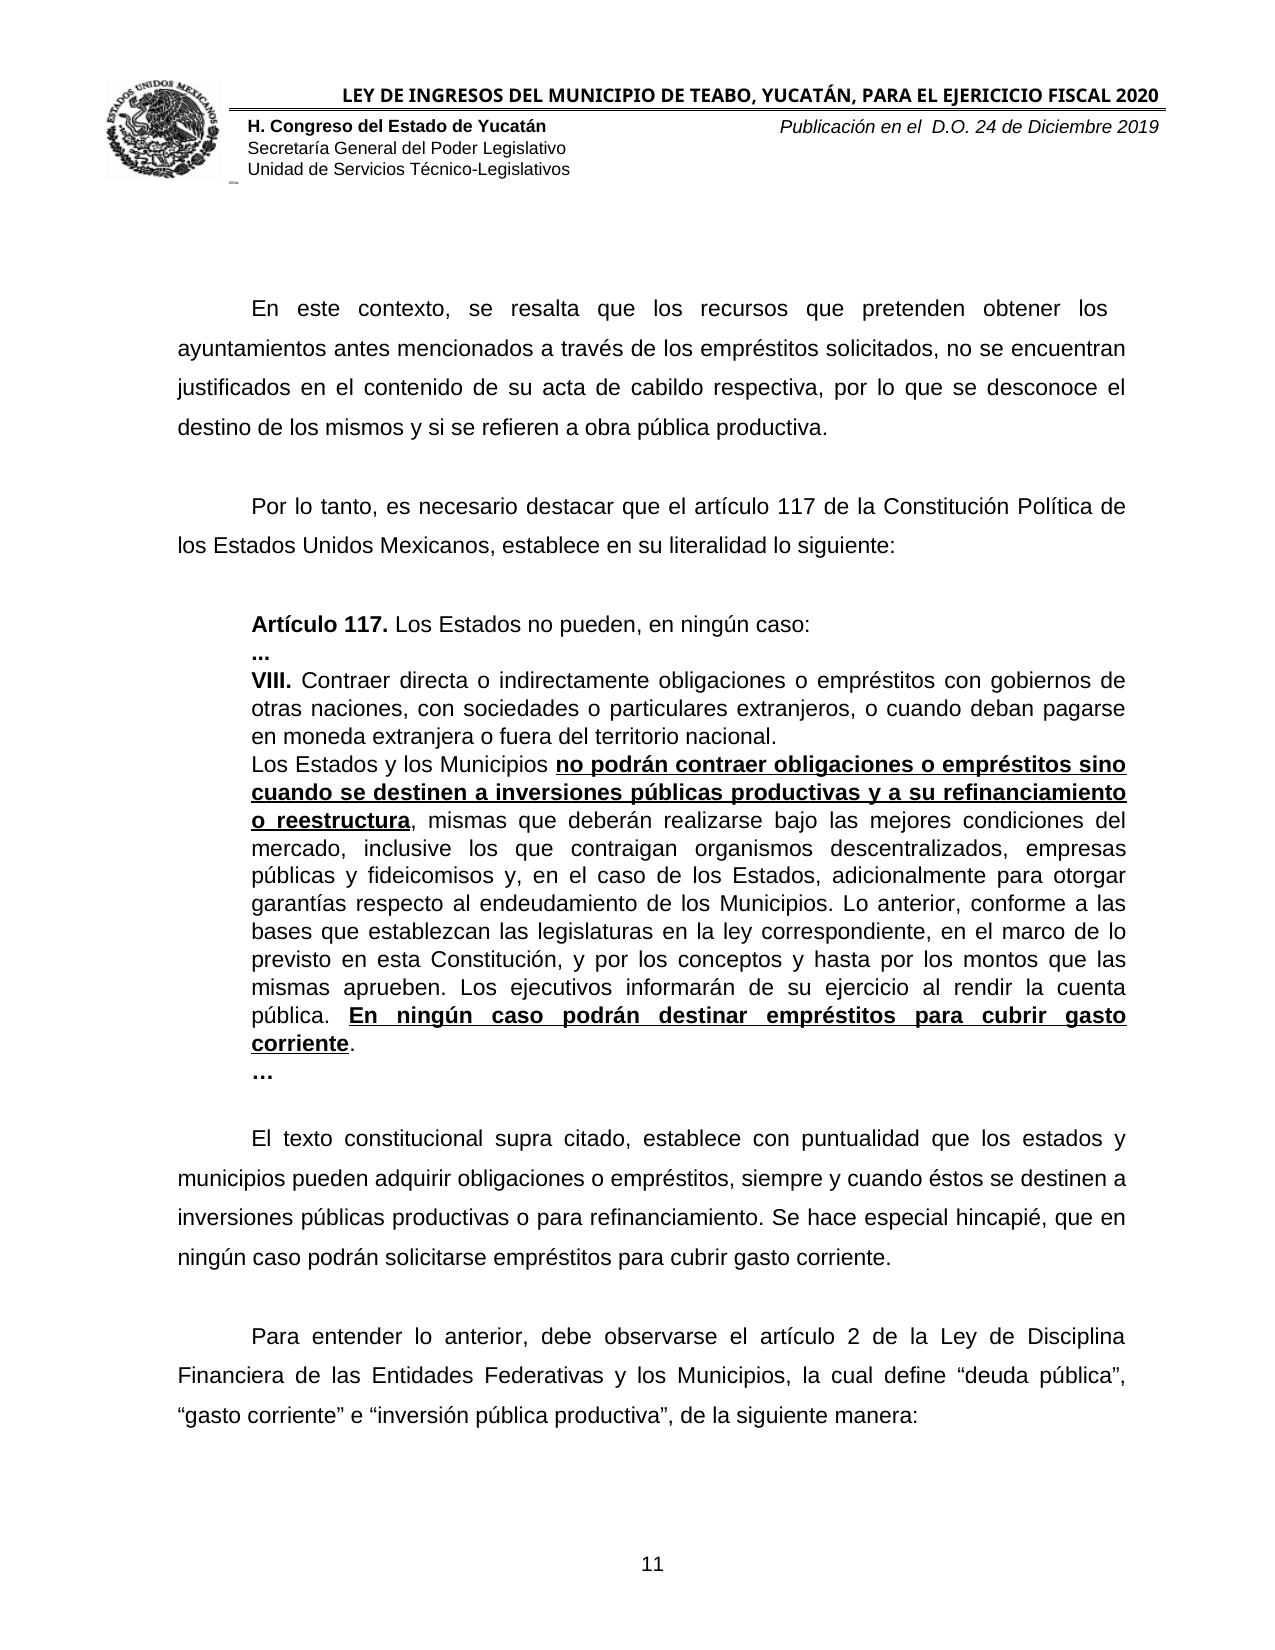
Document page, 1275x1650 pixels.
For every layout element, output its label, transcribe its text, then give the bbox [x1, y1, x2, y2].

text … [251, 1058, 1127, 1084]
text El texto constitucional supra citado, establece con puntualidad que los estados y municipios pueden adquirir obligaciones o empréstitos, siempre y cuando éstos se destinen a inversiones públicas productivas o para refinanciamiento. Se hace especial hincapié, que en ningún caso podrán solicitarse empréstitos para cubrir gasto corriente. [177, 1125, 1127, 1270]
text Artículo 117. Los Estados no pueden, en ningún caso: [251, 611, 1127, 637]
text En este contexto, se resalta que los recursos que pretenden obtener los ayuntamientos antes mencionados a través de los empréstitos solicitados, no se encuentran justificados en el contenido de su acta de cabildo respectiva, por lo que se desconoce el destino de los mismos y si se refieren a obra pública productiva. [177, 295, 1127, 440]
text ... [251, 639, 1127, 665]
text VIII. Contraer directa o indirectamente obligaciones o empréstitos con gobiernos de otras naciones, con sociedades o particulares extranjeros, o cuando deban pagarse en moneda extranjera o fuera del territorio nacional. [251, 667, 1127, 749]
text Por lo tanto, es necesario destacar que el artículo 117 de la Constitución Política de los Estados Unidos Mexicanos, establece en su literalidad lo siguiente: [177, 493, 1127, 558]
text Los Estados y los Municipios no podrán contraer obligaciones o empréstitos sino cuando se destinen a inversiones públicas productivas y a su refinanciamiento o reestructura, mismas que deberán realizarse bajo las mejores condiciones del mercado, inclusive los que contraigan organismos descentralizados, empresas públicas y fideicomisos y, en el caso de los Estados, adicionalmente para otorgar garantías respecto al endeudamiento de los Municipios. Lo anterior, conforme a las bases que establezcan las legislaturas en la ley correspondiente, en el marco de lo previsto en esta Constitución, y por los conceptos y hasta por los montos que las mismas aprueben. Los ejecutivos informarán de su ejercicio al rendir la cuenta pública. En ningún caso podrán destinar empréstitos para cubrir gasto corriente. [251, 803, 1127, 1056]
text Para entender lo anterior, debe observarse el artículo 2 de la Ley de Disciplina Financiera de las Entidades Federativas y los Municipios, la cual define “deuda pública”, “gasto corriente” e “inversión pública productiva”, de la siguiente manera: [177, 1323, 1127, 1428]
